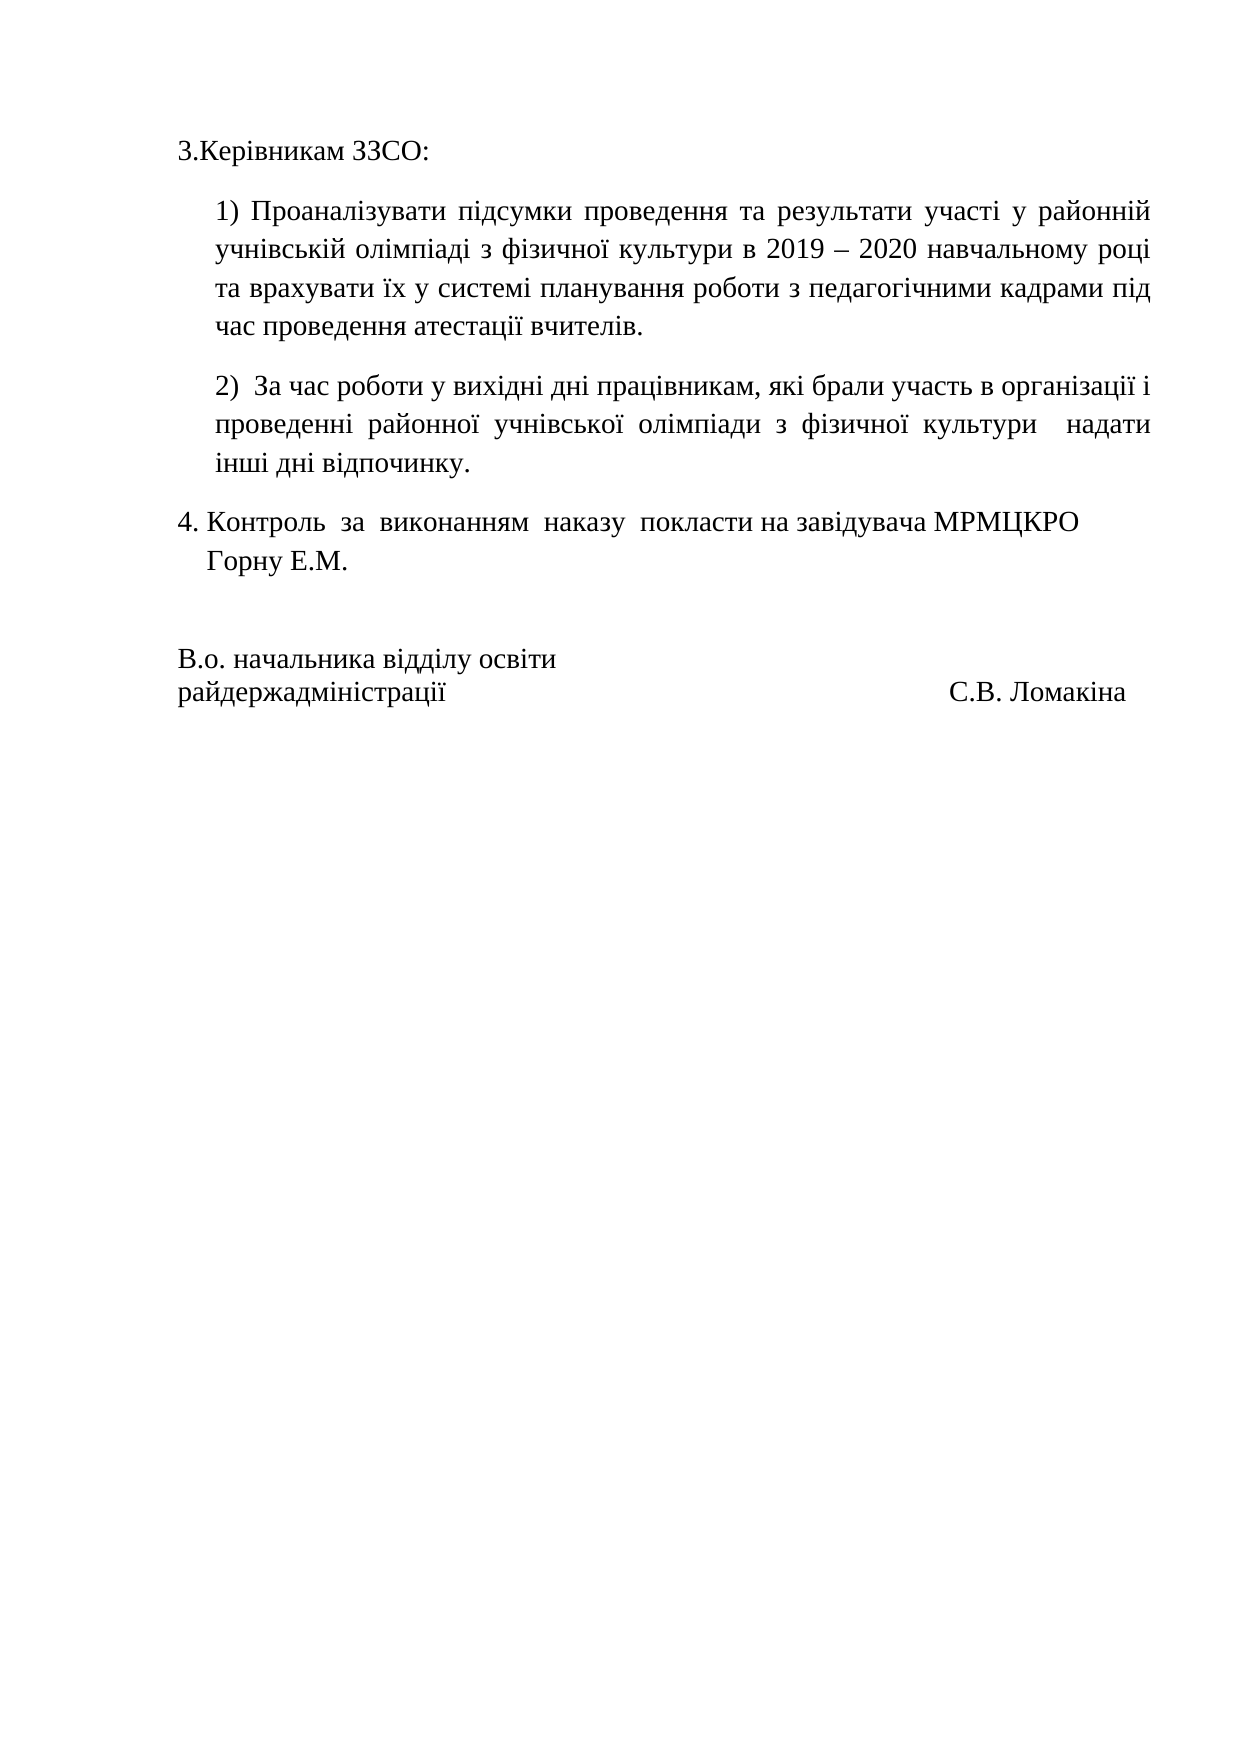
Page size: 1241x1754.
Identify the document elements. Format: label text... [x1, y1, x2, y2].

text В.о. начальника відділу освіти [177, 641, 1152, 674]
text райдержадміністрації С.В. Ломакіна [177, 674, 1152, 708]
text 3.Керівникам ЗЗСО: [177, 133, 1152, 167]
text 4. Контроль за виконанням наказу покласти на завідувача МРМЦКРО [177, 504, 1152, 538]
text 2) За час роботи у вихідні дні працівникам, які брали участь в організації і проведенні районної учнівської олімпіади з фізичної культури надати інші дні відпочинку. [215, 368, 1152, 478]
text Горну Е.М. [177, 543, 1152, 576]
text 1) Проаналізувати підсумки проведення та результати участі у районній учнівській олімпіаді з фізичної культури в 2019 – 2020 навчальному році та врахувати їх у системі планування роботи з педагогічними кадрами під час проведення атестації вчителів. [215, 193, 1152, 342]
